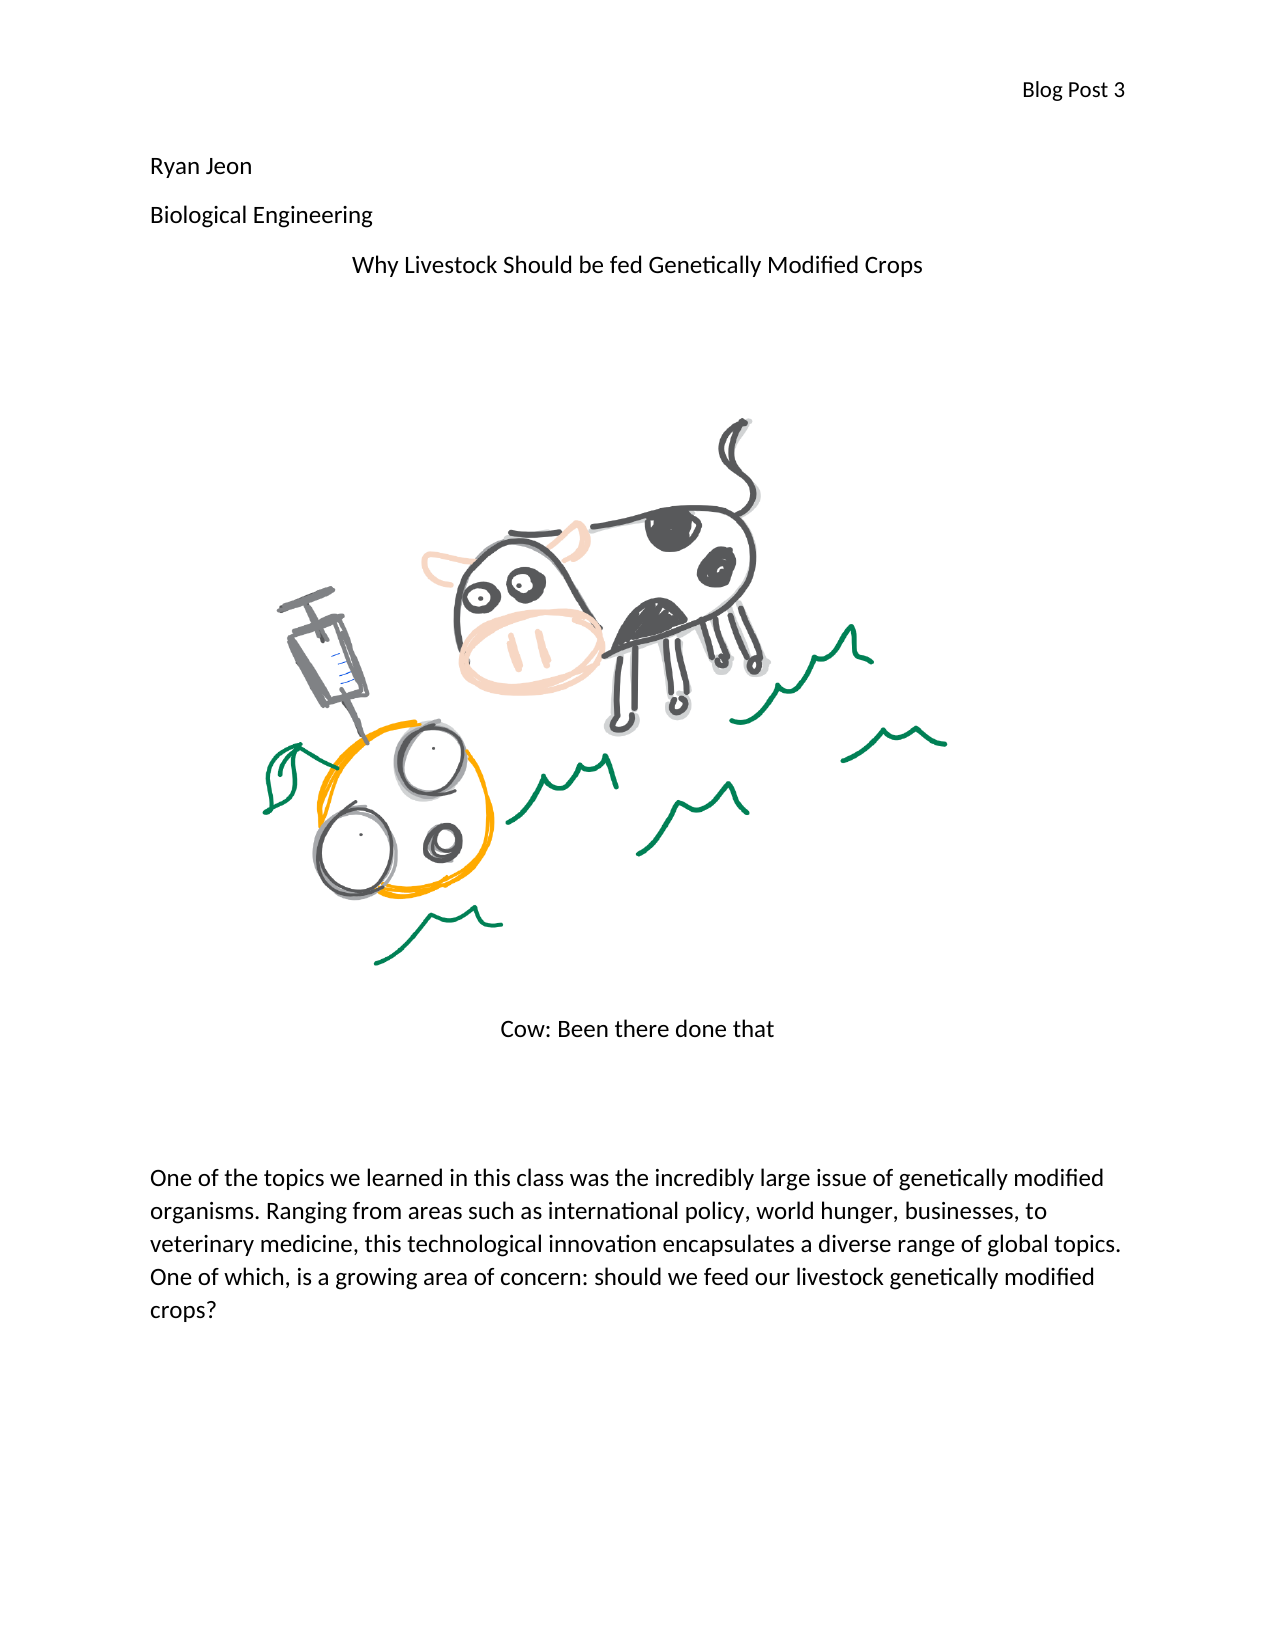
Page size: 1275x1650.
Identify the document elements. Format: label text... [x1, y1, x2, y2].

text Cow: Been there done that [150, 1013, 1125, 1044]
picture [252, 357, 1065, 995]
text Biological Engineering [150, 199, 1125, 230]
text One of the topics we learned in this class was the incredibly large issue of genetically modified organisms. Ranging from areas such as international policy, world hunger, businesses, to veterinary medicine, this technological innovation encapsulates a diverse range of global topics. One of which, is a growing area of concern: should we feed our livestock genetically modified crops? [150, 1162, 1125, 1324]
text Ryan Jeon [150, 150, 1125, 181]
text Why Livestock Should be fed Genetically Modified Crops [150, 249, 1125, 280]
